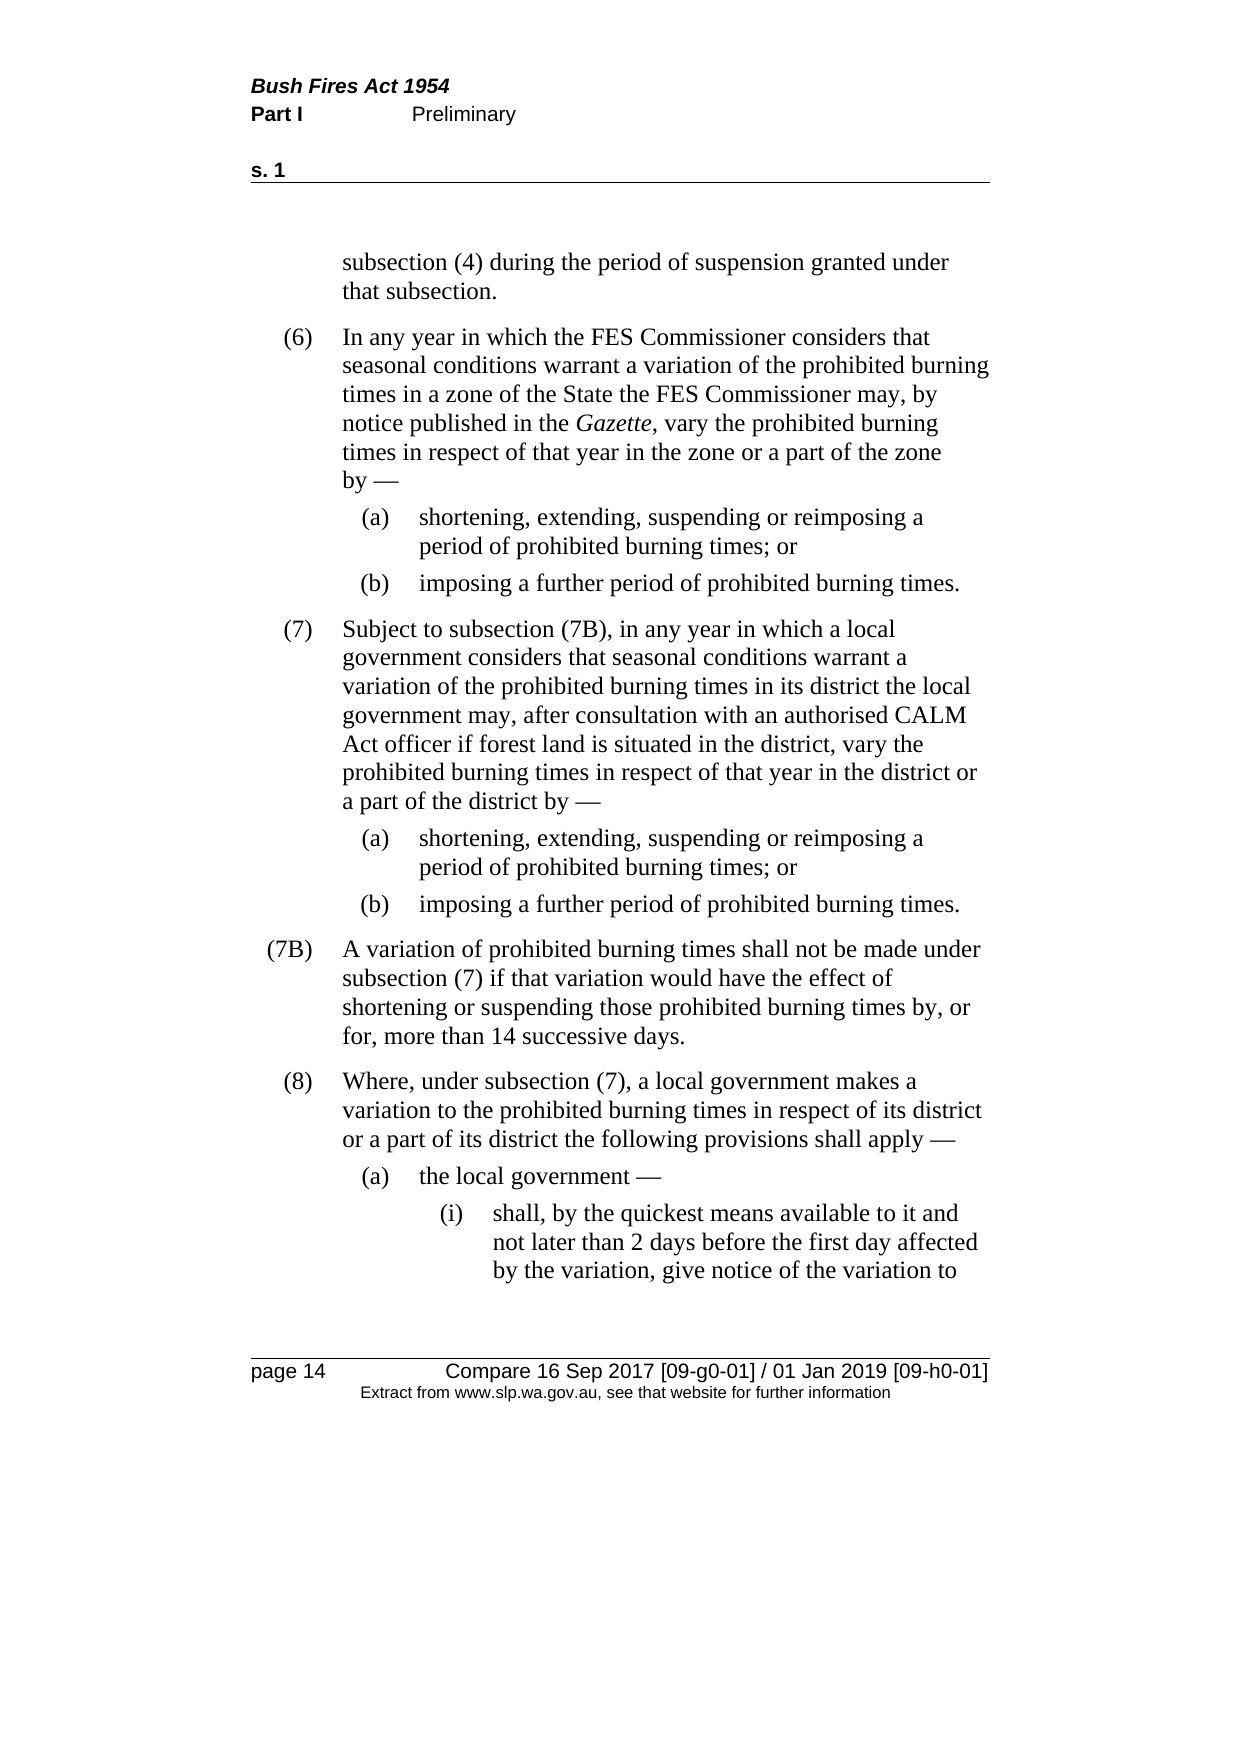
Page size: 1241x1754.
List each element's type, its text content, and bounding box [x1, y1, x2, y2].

text (b) imposing a further period of prohibited burning times. [251, 568, 990, 597]
text (7) Subject to subsection (7B), in any year in which a local government considers that seasonal conditions warrant a variation of the prohibited burning times in its district the local government may, after consultation with an authorised CALM Act officer if forest land is situated in the district, vary the prohibited burning times in respect of that year in the district or a part of the district by — [251, 614, 990, 815]
text (8) Where, under subsection (7), a local government makes a variation to the prohibited burning times in respect of its district or a part of its district the following provisions shall apply — [251, 1066, 990, 1152]
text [251, 247, 990, 305]
text (a) shortening, extending, suspending or reimposing a period of prohibited burning times; or [251, 502, 990, 560]
text (6) In any year in which the FES Commissioner considers that seasonal conditions warrant a variation of the prohibited burning times in a zone of the State the FES Commissioner may, by notice published in the Gazette, vary the prohibited burning times in respect of that year in the zone or a part of the zone by — [251, 322, 990, 494]
text (a) the local government — [251, 1161, 990, 1189]
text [251, 1198, 990, 1284]
text (7B) A variation of prohibited burning times shall not be made under subsection (7) if that variation would have the effect of shortening or suspending those prohibited burning times by, or for, more than 14 successive days. [251, 934, 990, 1049]
text (a) shortening, extending, suspending or reimposing a period of prohibited burning times; or [251, 823, 990, 881]
text (b) imposing a further period of prohibited burning times. [251, 889, 990, 918]
